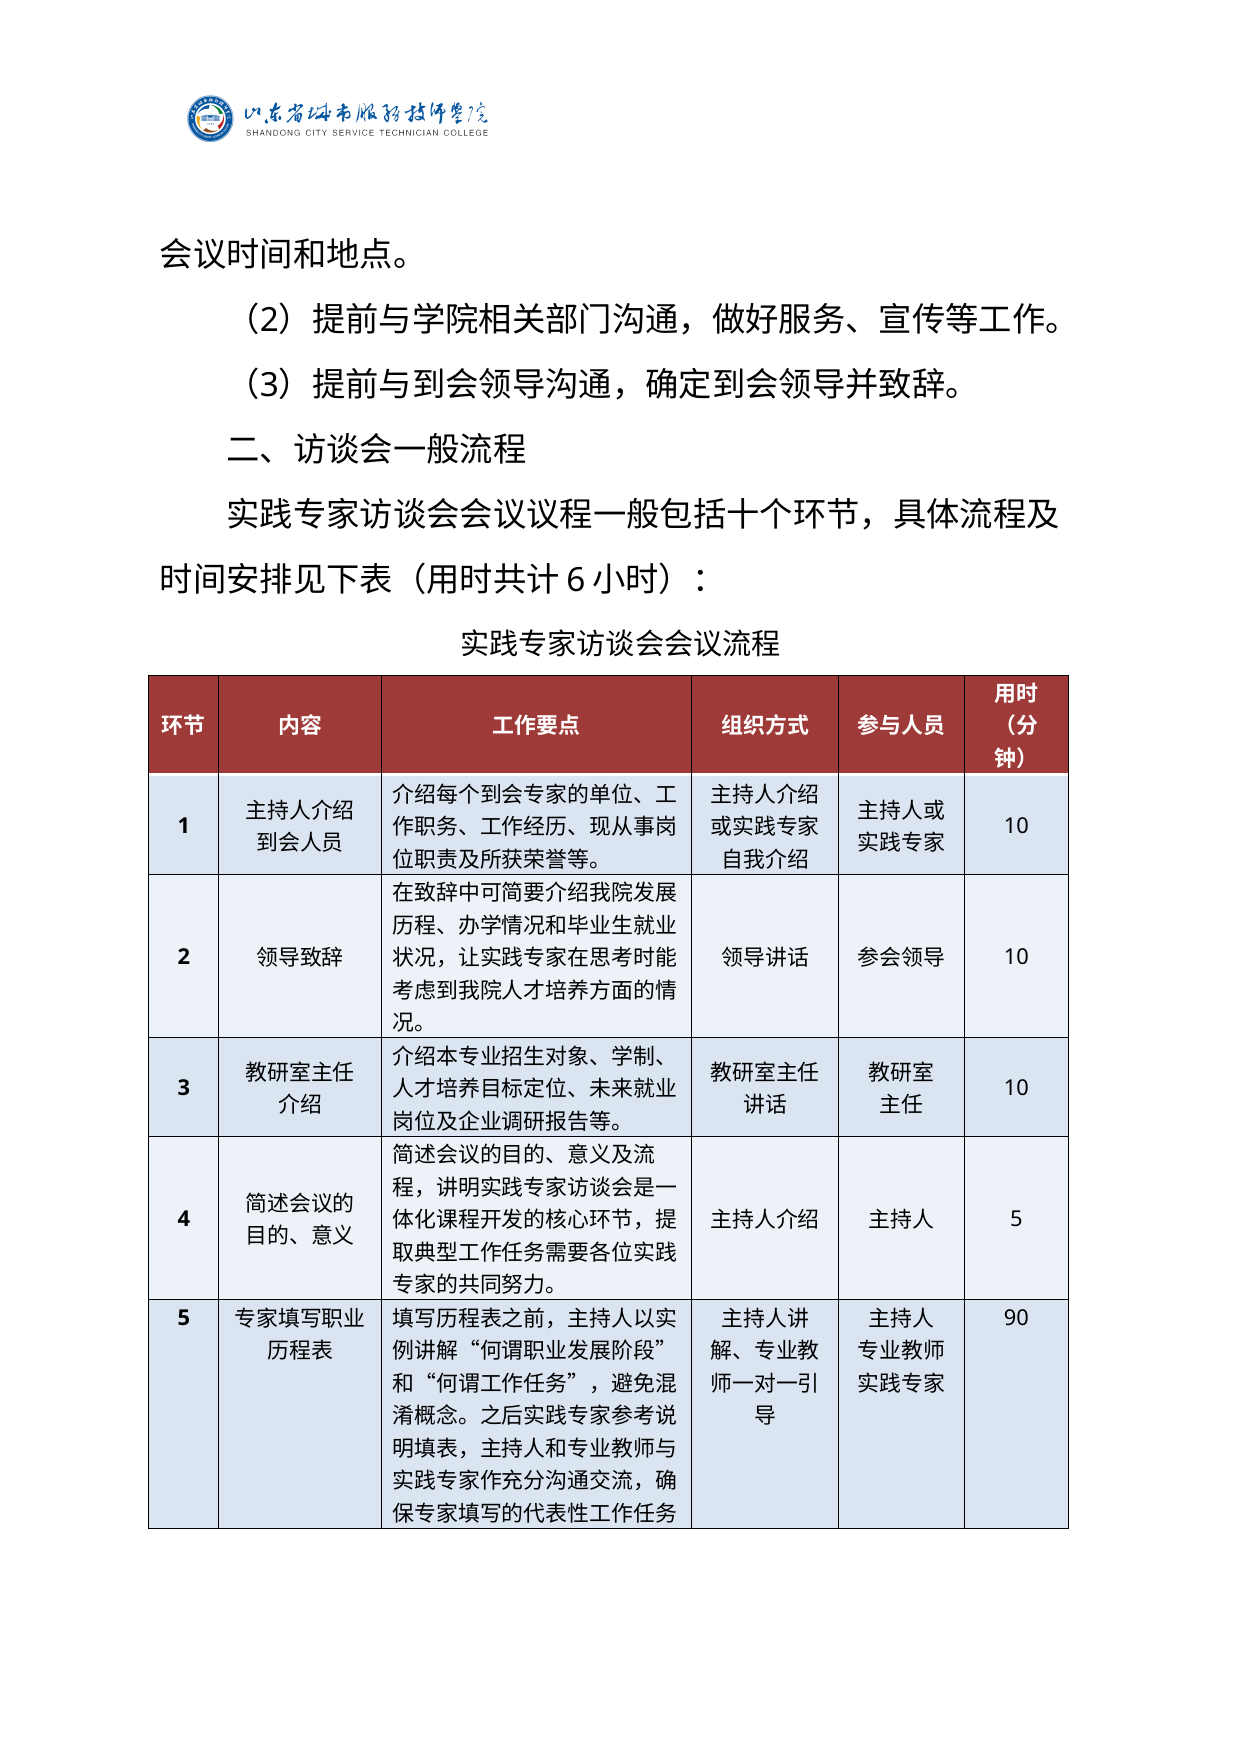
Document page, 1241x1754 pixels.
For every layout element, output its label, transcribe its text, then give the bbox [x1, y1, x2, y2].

table_cell 主持人讲 解、专业教师一对一引导 [692, 1300, 838, 1528]
table_cell 在致辞中可简要介绍我院发展历程、办学情况和毕业生就业状况，让实践专家在思考时能考虑到我院人才培养方面的情况。 [382, 875, 691, 1037]
table_cell 教研室 主任 [839, 1038, 964, 1136]
table_cell 主持人介绍 [692, 1137, 838, 1299]
table_cell 领导致辞 [219, 875, 381, 1037]
table_header 组织方式 [692, 676, 838, 773]
text 实践专家访谈会会议议程一般包括十个环节，具体流程及时间安排见下表（用时共计6小时）： [159, 479, 1081, 609]
table_cell 填写历程表之前，主持人以实例讲解“何谓职业发展阶段”和“何谓工作任务”，避免混淆概念。之后实践专家参考说明填表，主持人和专业教师与实践专家作充分沟通交流，确保专家填写的代表性工作任务符合要求。必要时可以成稿后，进行第二次梳理，重新填写。 [382, 1300, 691, 1528]
table_cell 主持人或实践专家 [839, 776, 964, 874]
table_cell 10 [965, 875, 1068, 1037]
table_header 环节 [149, 676, 218, 773]
table_cell 1 [149, 776, 218, 874]
table_cell 教研室主任 介绍 [219, 1038, 381, 1136]
table_cell 主持人介绍 到会人员 [219, 776, 381, 874]
table_header 参与人员 [839, 676, 964, 773]
text （2）提前与学院相关部门沟通，做好服务、宣传等工作。 [159, 284, 1081, 349]
table_cell 简述会议的 目的、意义 [219, 1137, 381, 1299]
text 实践专家访谈会会议流程 [159, 609, 1081, 674]
table_cell 主持人 专业教师 实践专家 [839, 1300, 964, 1528]
table_cell 领导讲话 [692, 875, 838, 1037]
table_cell 2 [149, 875, 218, 1037]
table_cell 主持人 [839, 1137, 964, 1299]
table_cell 教研室主任讲话 [692, 1038, 838, 1136]
table_header 用时 （分钟） [965, 676, 1068, 773]
table_cell 参会领导 [839, 875, 964, 1037]
table_cell 介绍每个到会专家的单位、工作职务、工作经历、现从事岗位职责及所获荣誉等。 [382, 776, 691, 874]
table_cell 10 [965, 1038, 1068, 1136]
text （3）提前与到会领导沟通，确定到会领导并致辞。 [159, 349, 1081, 414]
table_cell 10 [965, 776, 1068, 874]
table_cell 主持人介绍或实践专家自我介绍 [692, 776, 838, 874]
table_header 工作要点 [382, 676, 691, 773]
table_cell 3 [149, 1038, 218, 1136]
picture [159, 88, 514, 160]
table_cell 专家填写职业历程表 [219, 1300, 381, 1528]
table_cell 简述会议的目的、意义及流程，讲明实践专家访谈会是一体化课程开发的核心环节，提取典型工作任务需要各位实践专家的共同努力。 [382, 1137, 691, 1299]
table_cell 4 [149, 1137, 218, 1299]
text （1）提前与所有遴选出的实践专家沟通交流，总结自身职业群发展各阶段职位、工作职责与内容，准备相关材料，明确会议时间和地点。 [159, 219, 1081, 284]
text 二、访谈会一般流程 [226, 414, 1081, 479]
table_header 内容 [219, 676, 381, 773]
table_cell 90 [965, 1300, 1068, 1528]
table_cell 介绍本专业招生对象、学制、人才培养目标定位、未来就业岗位及企业调研报告等。 [382, 1038, 691, 1136]
table_cell 5 [149, 1300, 218, 1528]
table_cell 5 [965, 1137, 1068, 1299]
